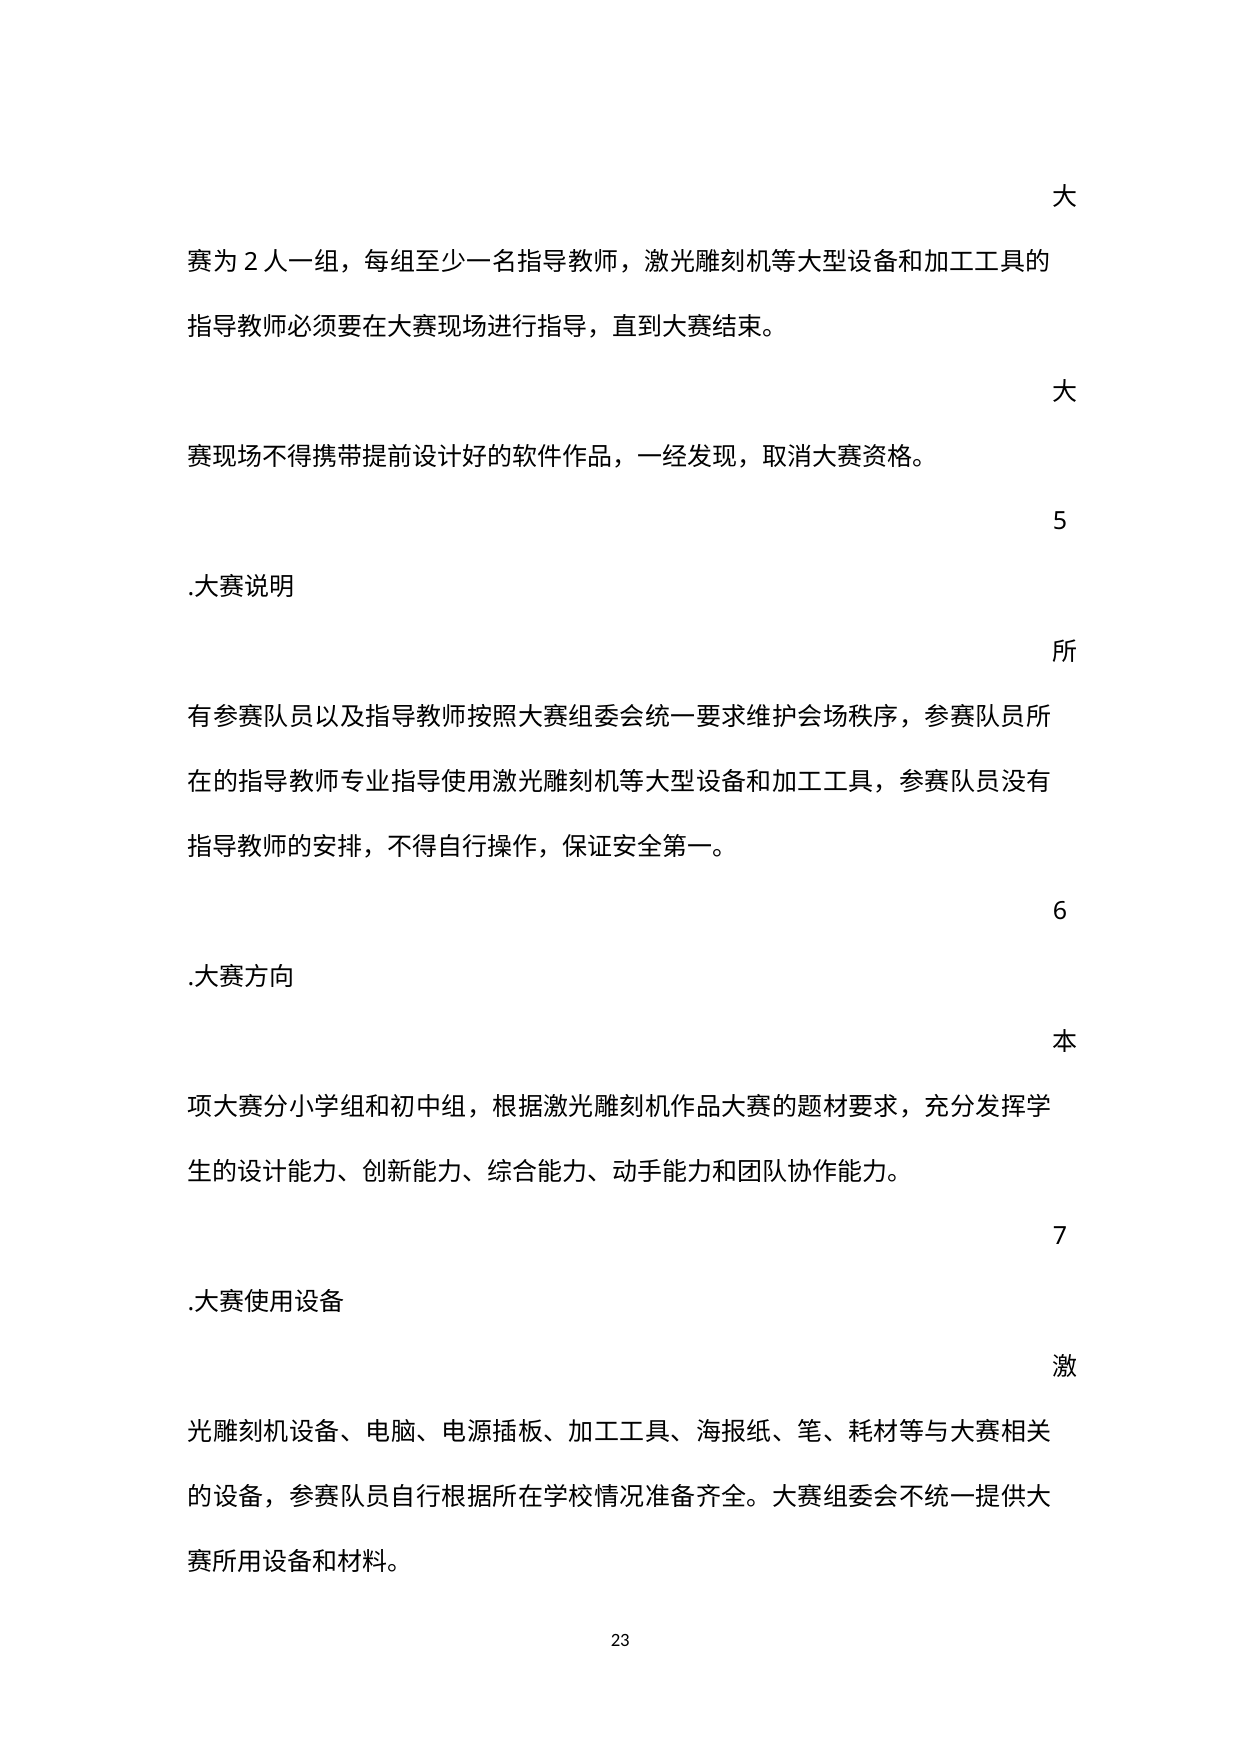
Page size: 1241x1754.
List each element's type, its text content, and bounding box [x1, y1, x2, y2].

text 大赛为2人一组，每组至少一名指导教师，激光雕刻机等大型设备和加工工具的指导教师必须要在大赛现场进行指导，直到大赛结束。 [187, 162, 1053, 357]
text 本项大赛分小学组和初中组，根据激光雕刻机作品大赛的题材要求，充分发挥学生的设计能力、创新能力、综合能力、动手能力和团队协作能力。 [187, 1007, 1053, 1202]
text 激光雕刻机设备、电脑、电源插板、加工工具、海报纸、笔、耗材等与大赛相关的设备，参赛队员自行根据所在学校情况准备齐全。大赛组委会不统一提供大赛所用设备和材料。 [187, 1332, 1053, 1592]
text 大赛现场不得携带提前设计好的软件作品，一经发现，取消大赛资格。 [187, 357, 1053, 487]
text 所有参赛队员以及指导教师按照大赛组委会统一要求维护会场秩序，参赛队员所在的指导教师专业指导使用激光雕刻机等大型设备和加工工具，参赛队员没有指导教师的安排，不得自行操作，保证安全第一。 [187, 617, 1053, 877]
text 6.大赛方向 [187, 877, 1053, 1007]
text 7.大赛使用设备 [187, 1202, 1053, 1332]
text 5.大赛说明 [187, 487, 1053, 617]
